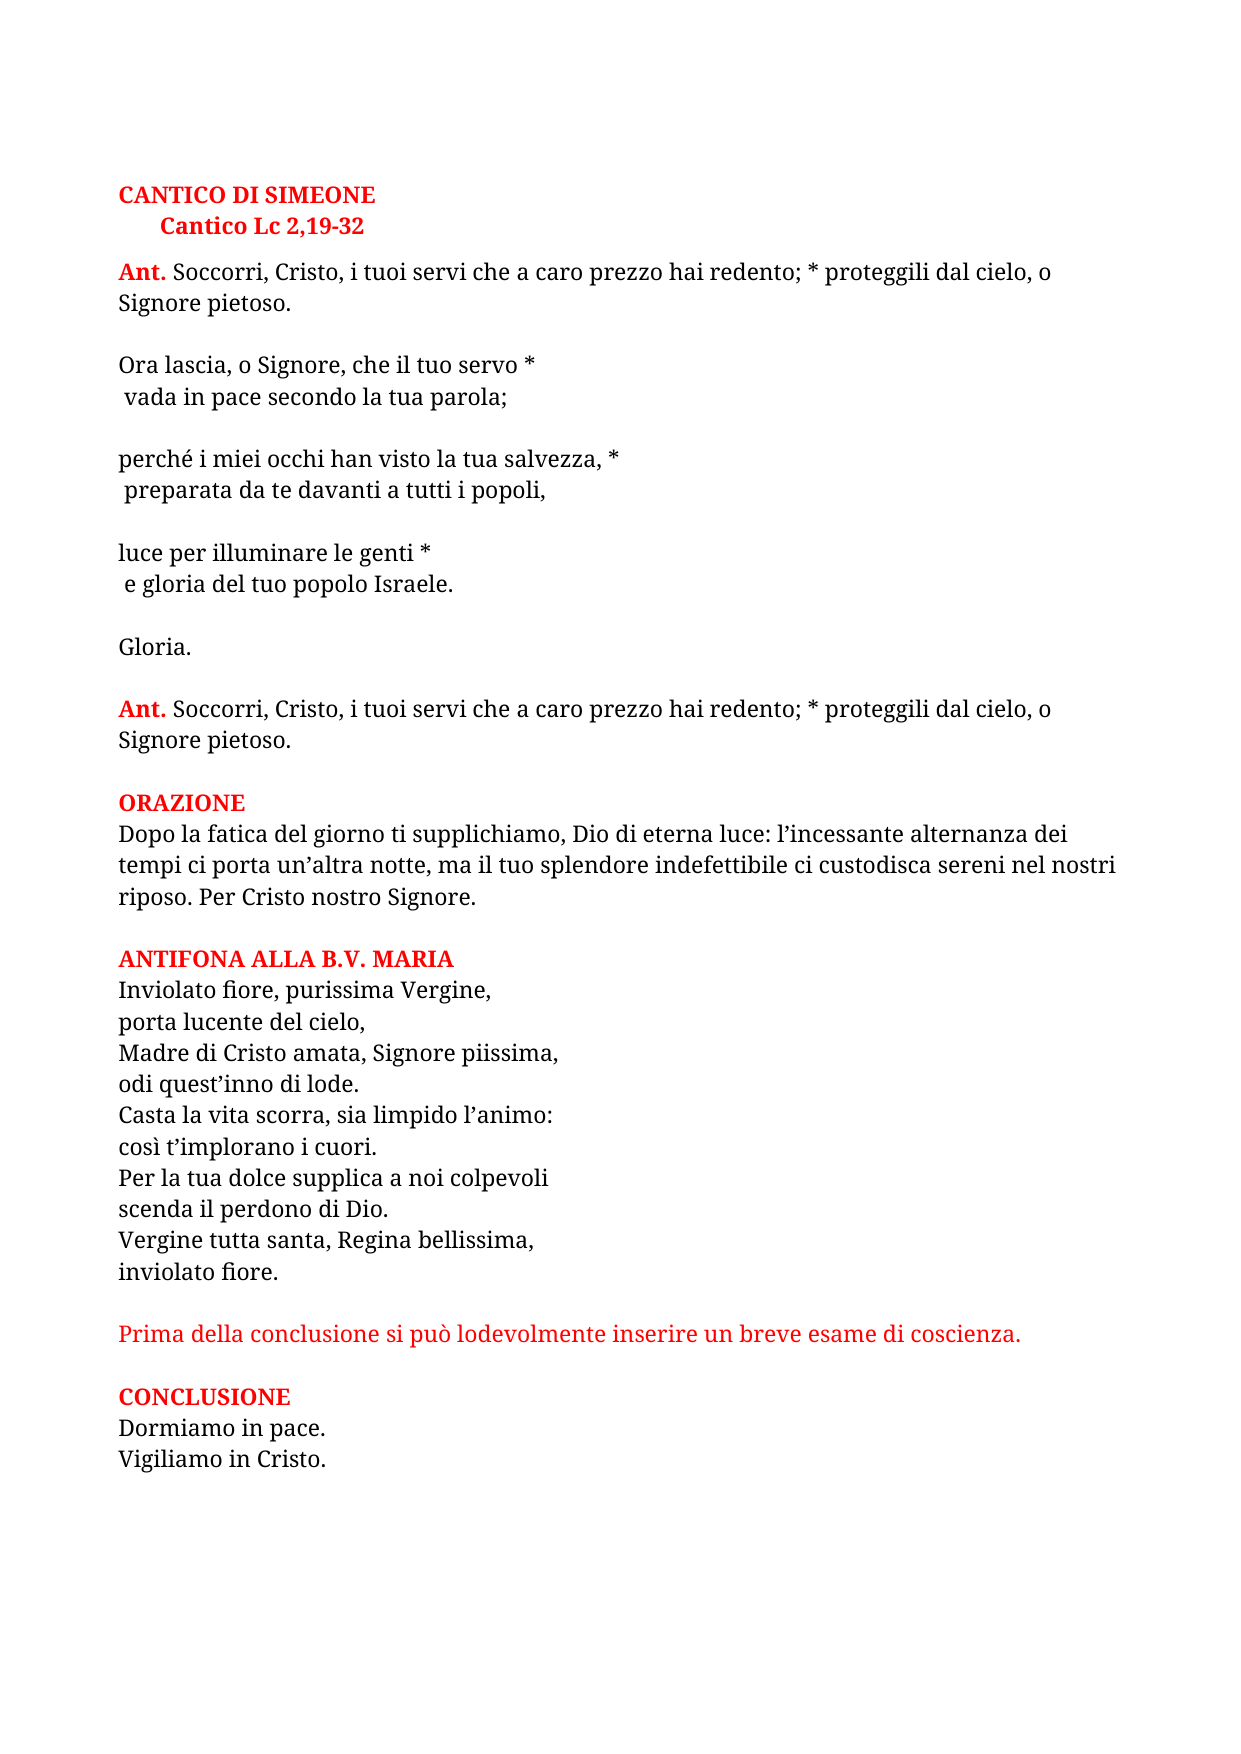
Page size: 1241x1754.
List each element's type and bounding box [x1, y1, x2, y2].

text [118, 148, 1122, 1565]
